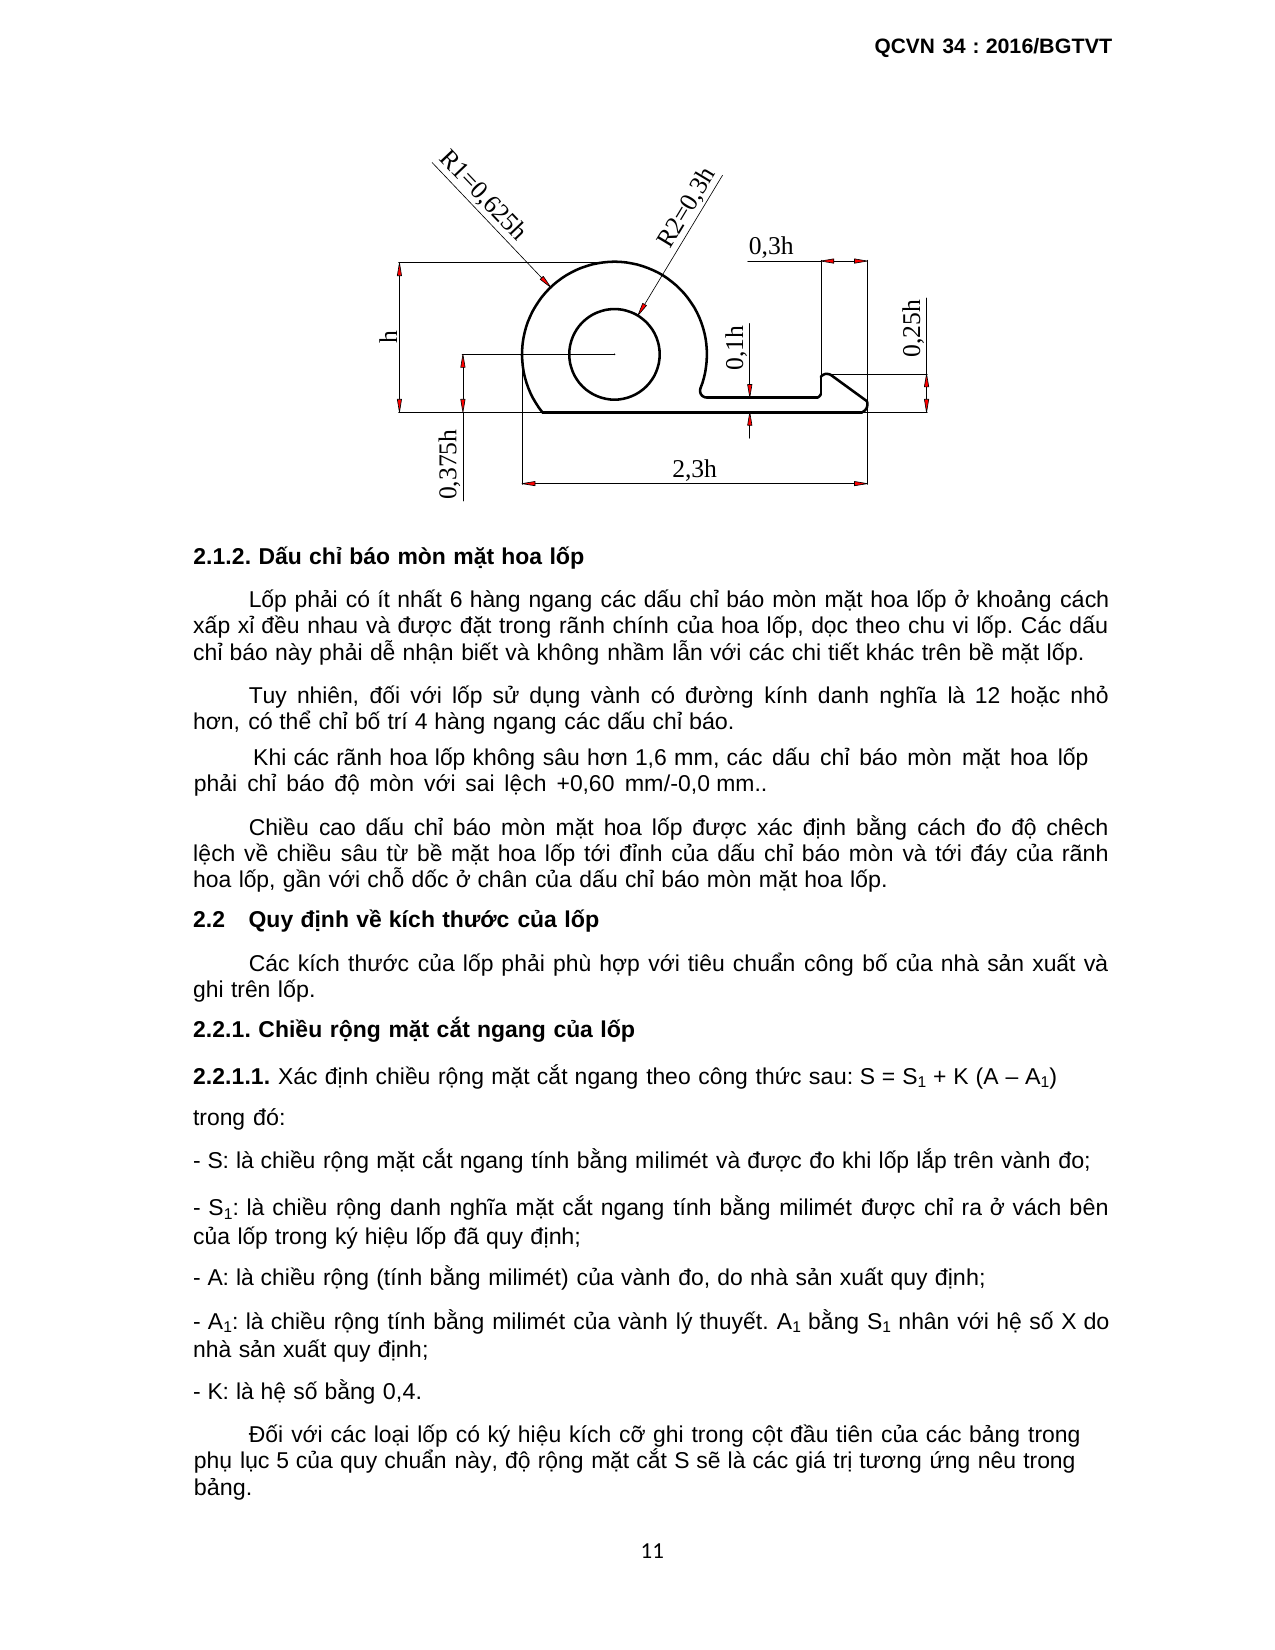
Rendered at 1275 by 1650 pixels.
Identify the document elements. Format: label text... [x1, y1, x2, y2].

text Lốp phải có ít nhất 6 hàng ngang các dấu chỉ báo mòn mặt hoa lốp ở khoảng cách xấp xỉ đều nhau và được đặt trong rãnh chính của hoa lốp, dọc theo chu vi lốp. Các dấu chỉ báo này phải dễ nhận biết và không nhầm lẫn với các chi tiết khác trên bề mặt lốp. [193, 586, 1109, 665]
text - S1: là chiều rộng danh nghĩa mặt cắt ngang tính bằng milimét được chỉ ra ở vách bên của lốp trong ký hiệu lốp đã quy định; [193, 1194, 1109, 1249]
text - S: là chiều rộng mặt cắt ngang tính bằng milimét và được đo khi lốp lắp trên vành đo; [193, 1147, 1109, 1174]
text - K: là hệ số bằng 0,4. [193, 1378, 1109, 1404]
text trong đó: [193, 1104, 1125, 1130]
text Chiều cao dấu chỉ báo mòn mặt hoa lốp được xác định bằng cách đo độ chêch lệch về chiều sâu từ bề mặt hoa lốp tới đỉnh của dấu chỉ báo mòn và tới đáy của rãnh hoa lốp, gần với chỗ dốc ở chân của dấu chỉ báo mòn mặt hoa lốp. [193, 813, 1109, 892]
text 2.2.1.1. Xác định chiều rộng mặt cắt ngang theo công thức sau: S = S1 + K (A – A1) [193, 1063, 1109, 1091]
text Đối với các loại lốp có ký hiệu kích cỡ ghi trong cột đầu tiên của các bảng trong phụ lục 5 của quy chuẩn này, độ rộng mặt cắt S sẽ là các giá trị tương ứng nêu trong bảng. [194, 1421, 1109, 1500]
text Khi các rãnh hoa lốp không sâu hơn 1,6 mm, các dấu chỉ báo mòn mặt hoa lốp phải chỉ báo độ mòn với sai lệch +0,60 mm/-0,0 mm.. [194, 744, 1109, 796]
text 2.1.2. Dấu chỉ báo mòn mặt hoa lốp [193, 543, 1110, 569]
text 2.2.1. Chiều rộng mặt cắt ngang của lốp [193, 1016, 1109, 1042]
text Tuy nhiên, đối với lốp sử dụng vành có đường kính danh nghĩa là 12 hoặc nhỏ hơn, có thể chỉ bố trí 4 hàng ngang các dấu chỉ báo. [193, 682, 1109, 734]
text - A: là chiều rộng (tính bằng milimét) của vành đo, do nhà sản xuất quy định; [193, 1264, 1109, 1291]
text - A1: là chiều rộng tính bằng milimét của vành lý thuyết. A1 bằng S1 nhân với hệ số X do nhà sản xuất quy định; [193, 1308, 1109, 1362]
text Các kích thước của lốp phải phù hợp với tiêu chuẩn công bố của nhà sản xuất và ghi trên lốp. [193, 949, 1109, 1002]
text 2.2 Quy định về kích thước của lốp [193, 906, 1109, 933]
